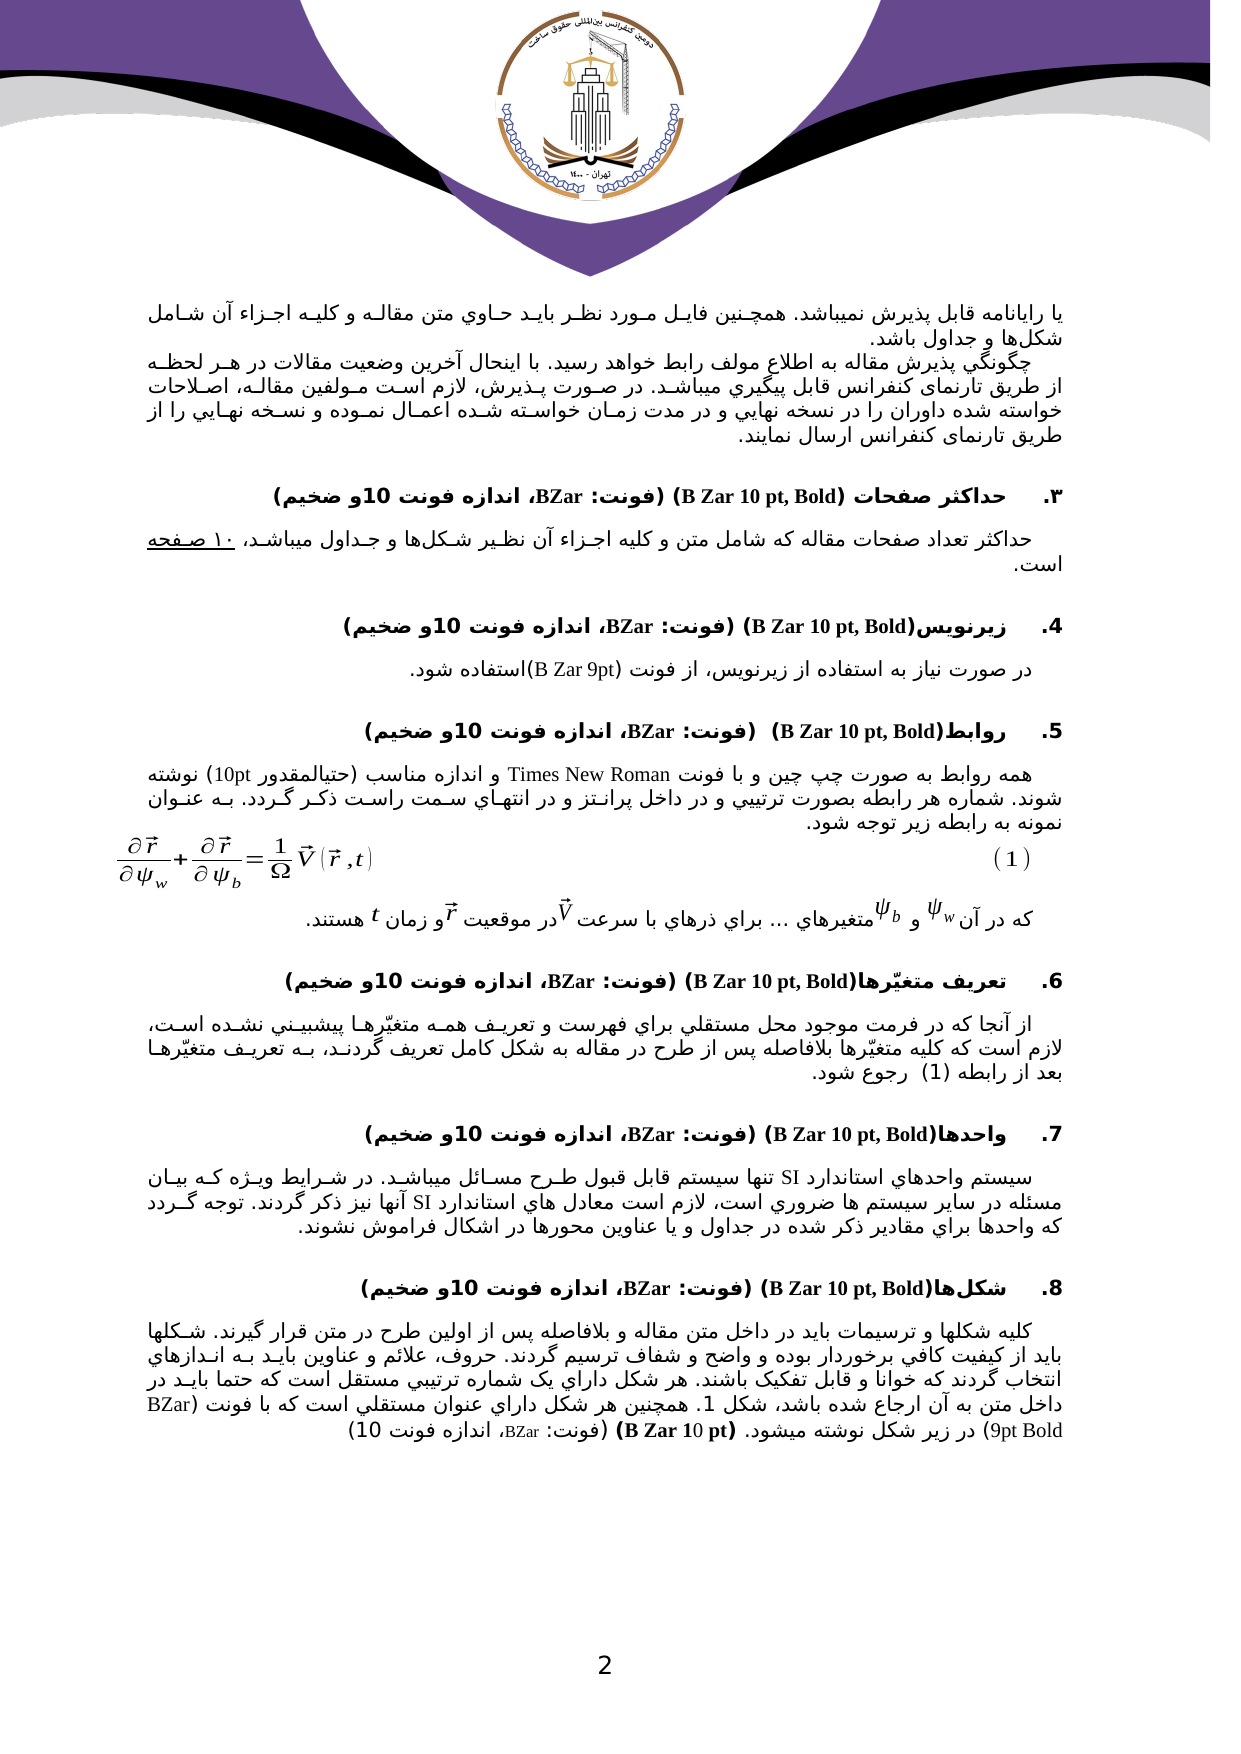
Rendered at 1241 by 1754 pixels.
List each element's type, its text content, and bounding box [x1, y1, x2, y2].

text حداکثر تعداد صفحات مقاله که شامل متن و کليه اجزاء آن نظير شکل‌ها و جداول ميباشد، ۱۰ صفحه است. [147, 527, 1063, 576]
text 5. روابط(B Zar 10 pt, Bold) (فونت: BZar، اندازه فونت 10و ضخیم) [150, 718, 1063, 743]
text 6. تعريف متغيّرها(B Zar 10 pt, Bold) (فونت: BZar، اندازه فونت 10و ضخیم) [150, 969, 1063, 993]
text 7. واحدها(B Zar 10 pt, Bold) (فونت: BZar، اندازه فونت 10و ضخیم) [150, 1122, 1063, 1146]
text از آنجا که در فرمت موجود محل مستقلي براي فهرست و تعريف همه متغيّرها پيشبيني نشده است، لازم است که کليه متغيّرها بلافاصله پس از طرح در مقاله به شکل کامل تعريف گردند، به تعریف متغیّرها بعد از رابطه (1) رجوع شود. [147, 1012, 1063, 1084]
text همه روابط به صورت چپ چين و با فونت Times New Roman و اندازه مناسب (حتيالمقدور 10pt) نوشته شوند. شماره هر رابطه بصورت ترتيیي و در داخل پرانتز و در انتهاي سمت راست ذکر گردد. به عنوان نمونه به رابطه زير توجه شود. [147, 762, 1063, 834]
text سيستم واحدهاي استاندارد SI تنها سيستم قابل قبول طرح مسائل ميباشد. در شرايط ويژه که بيان مسئله در ساير سيستم ها ضروري است، لازم است معادل هاي استاندارد SI آنها نيز ذکر گردند. توجه گردد که واحدها براي مقادير ذکر شده در جداول و يا عناوين محورها در اشکال فراموش نشوند. [147, 1165, 1063, 1238]
text در صورت نياز به استفاده از زيرنويس، از فونت (B Zar 9pt)استفاده شود. [147, 657, 1063, 681]
text که در آن و متغيرهاي ... براي ذرهاي با سرعتدر موقعيتو زمان هستند. [147, 892, 1063, 931]
picture [0, 0, 1210, 281]
text 4. زيرنويس(B Zar 10 pt, Bold) (فونت: BZar، اندازه فونت 10و ضخیم) [150, 613, 1063, 638]
text ۳. حداکثر صفحات (B Zar 10 pt, Bold) (فونت: BZar، اندازه فونت 10و ضخیم) [150, 484, 1063, 509]
text چگونگي پذيرش مقاله به اطلاع مولف رابط خواهد رسيد. با اينحال آخرين وضعيت مقالات در هر لحظه از طريق تارنمای کنفرانس قابل پيگيري ميباشد. در صورت پذيرش، لازم است مولفين مقاله، اصلاحات خواسته شده داوران را در نسخه نهايي و در مدت زمان خواسته شده اعمال نموده و نسخه نهايي را از طريق تارنمای کنفرانس ارسال نمايند. [147, 350, 1063, 447]
text 8. شکل‌ها(B Zar 10 pt, Bold) (فونت: BZar، اندازه فونت 10و ضخیم) [150, 1276, 1063, 1300]
text کليه شکلها و ترسيمات بايد در داخل متن مقاله و بلافاصله پس از اولين طرح در متن قرار گيرند. شکلها بايد از کيفيت کافي برخوردار بوده و واضح و شفاف ترسيم گردند. حروف، علائم و عناوين بايد به اندازهاي انتخاب گردند که خوانا و قابل تفکيک باشند. هر شکل داراي يک شماره ترتيبي مستقل است که حتما بايد در داخل متن به آن ارجاع شده باشد، شکل 1. همچنين هر شکل داراي عنوان مستقلي است که با فونت (BZar 9pt Bold) در زير شکل نوشته ميشود. (B Zar 10 pt) (فونت: BZar، اندازه فونت 10) [147, 1319, 1063, 1443]
